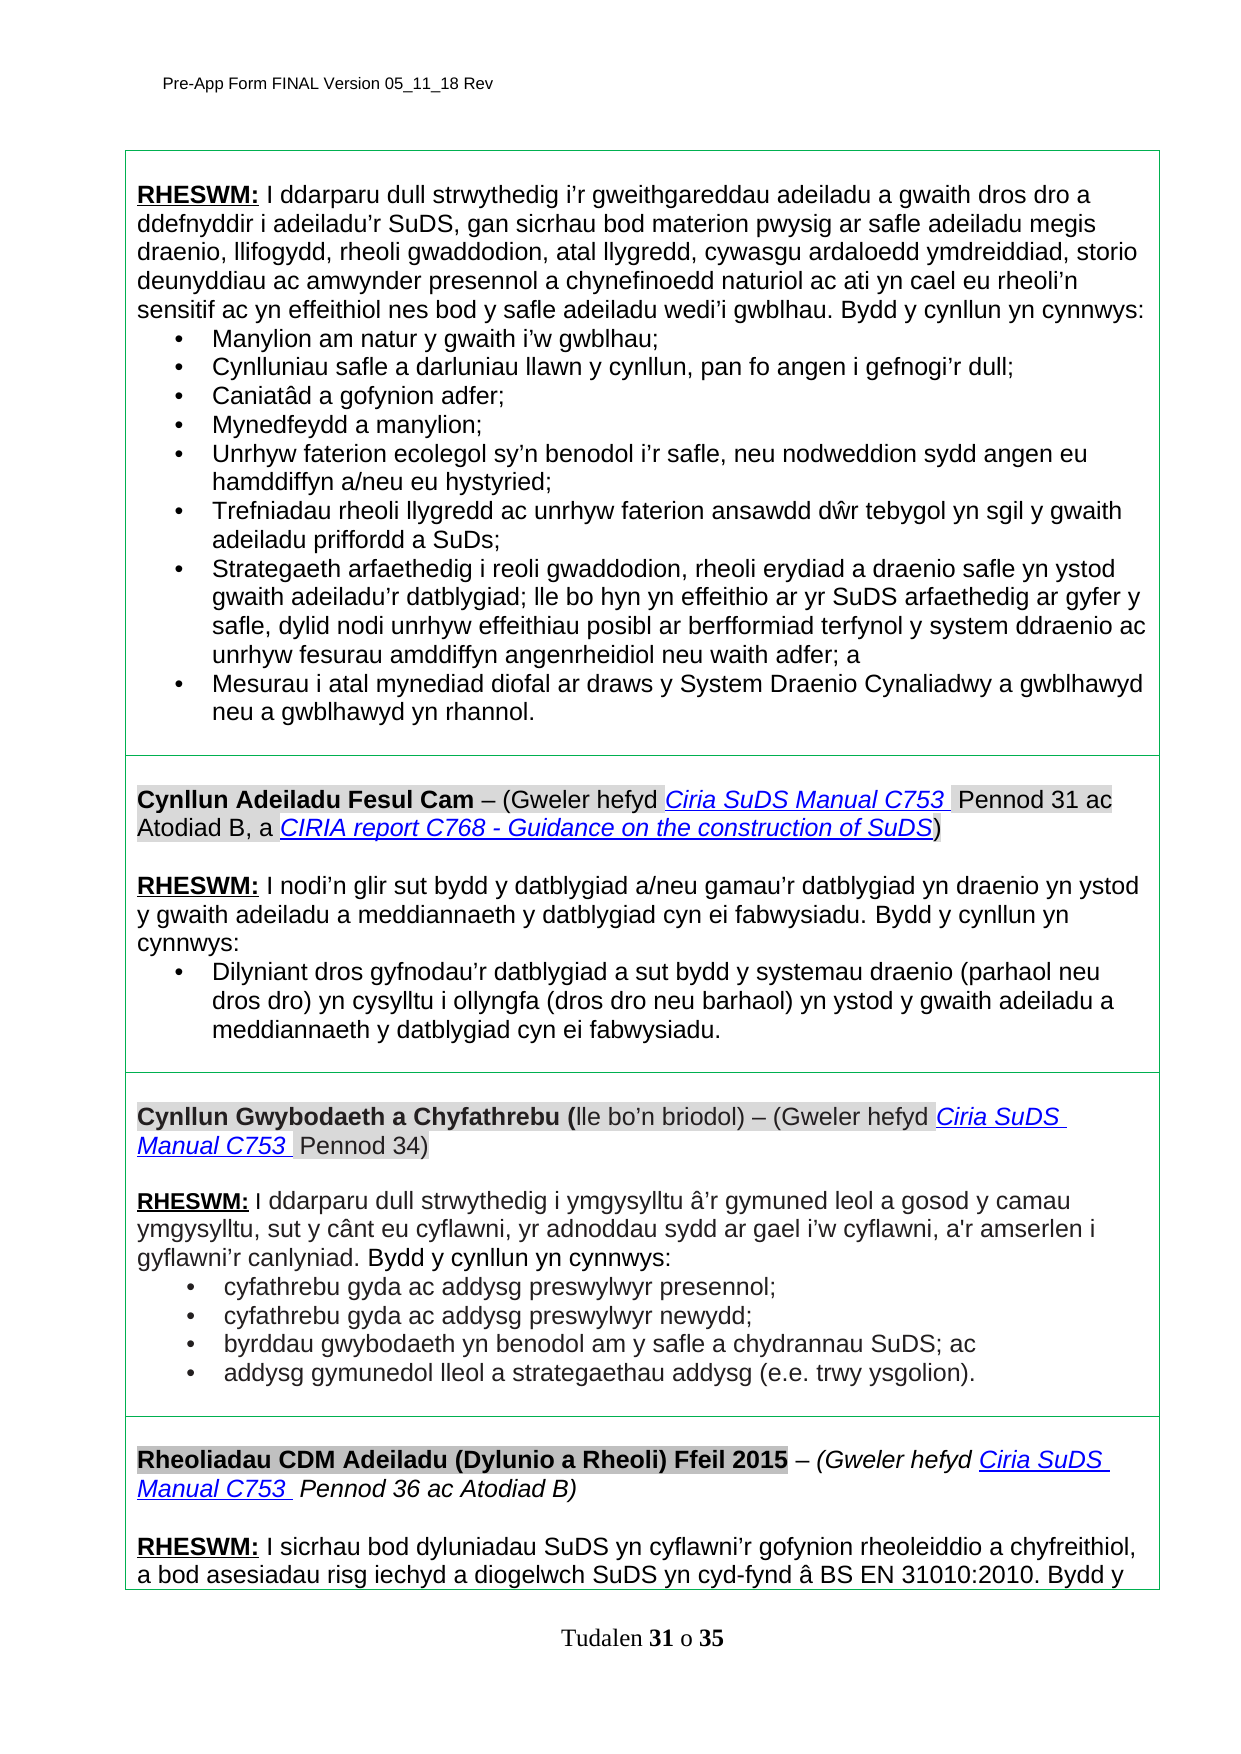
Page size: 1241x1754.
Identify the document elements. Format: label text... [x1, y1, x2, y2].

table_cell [126, 151, 1159, 755]
table_cell Cynllun Gwybodaeth a Chyfathrebu (lle bo’n briodol) – (Gweler hefyd Ciria SuDS Manual C753 Pennod 34) RHESWM: I ddarparu dull strwythedig i ymgysylltu â’r gymuned leol a gosod y camau ymgysylltu, sut y cânt eu cyflawni, yr adnoddau sydd ar gael i’w cyflawni, a'r amserlen i gyflawni’r canlyniad. Bydd y cynllun yn cynnwys: cyfathrebu gyda ac addysg preswylwyr presennol; cyfathrebu gyda ac addysg preswylwyr newydd; byrddau gwybodaeth yn benodol am y safle a chydrannau SuDS; ac addysg gymunedol lleol a strategaethau addysg (e.e. trwy ysgolion). [126, 1073, 1159, 1416]
table_cell Cynllun Adeiladu Fesul Cam – (Gweler hefyd Ciria SuDS Manual C753 Pennod 31 ac Atodiad B, a CIRIA report C768 - Guidance on the construction of SuDS) RHESWM: I nodi’n glir sut bydd y datblygiad a/neu gamau’r datblygiad yn draenio yn ystod y gwaith adeiladu a meddiannaeth y datblygiad cyn ei fabwysiadu. Bydd y cynllun yn cynnwys: Dilyniant dros gyfnodau’r datblygiad a sut bydd y systemau draenio (parhaol neu dros dro) yn cysylltu i ollyngfa (dros dro neu barhaol) yn ystod y gwaith adeiladu a meddiannaeth y datblygiad cyn ei fabwysiadu. [126, 756, 1159, 1072]
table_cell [126, 1417, 1159, 1589]
